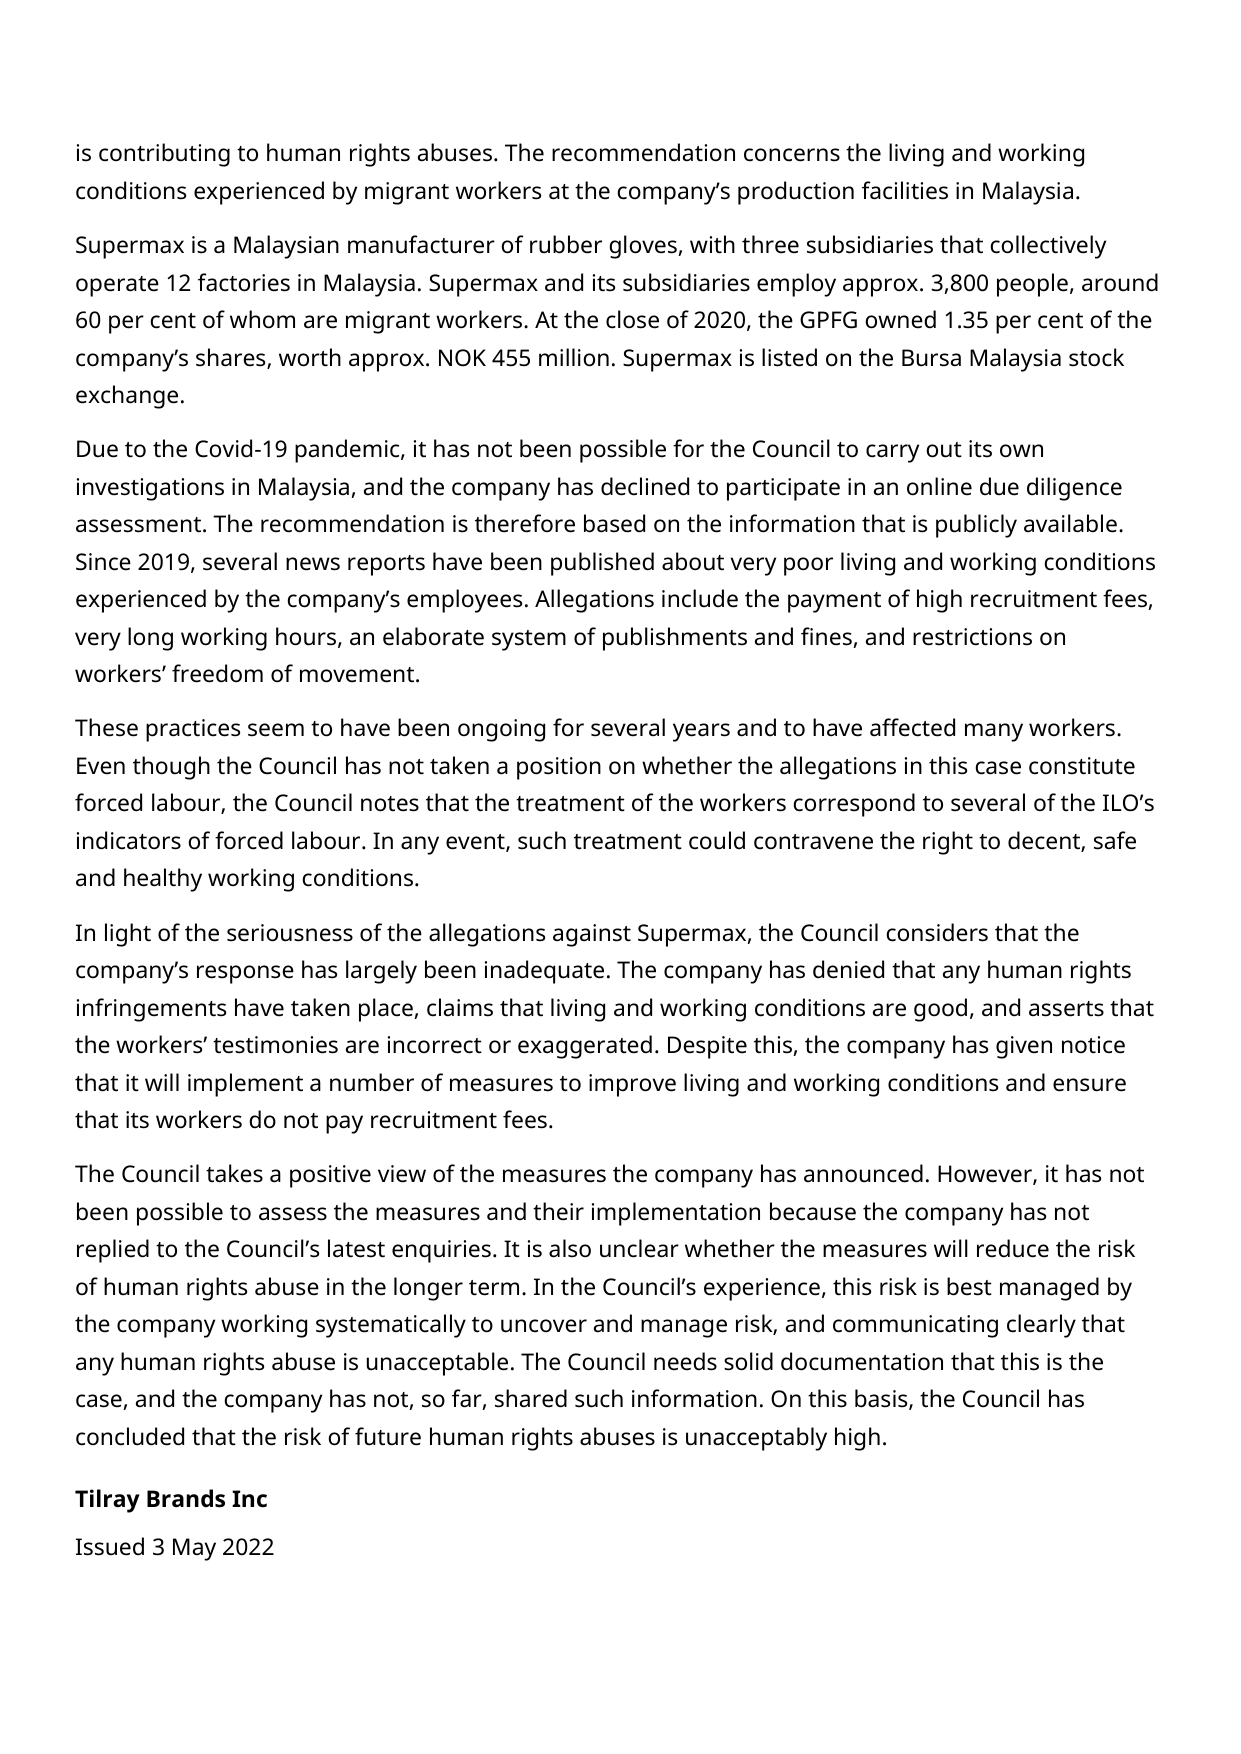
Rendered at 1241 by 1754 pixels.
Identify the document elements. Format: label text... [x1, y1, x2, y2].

text Tilray Brands Inc [75, 1483, 1162, 1514]
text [75, 137, 1162, 206]
text Due to the Covid-19 pandemic, it has not been possible for the Council to carry out its own investigations in Malaysia, and the company has declined to participate in an online due diligence assessment. The recommendation is therefore based on the information that is publicly available. Since 2019, several news reports have been published about very poor living and working conditions experienced by the company’s employees. Allegations include the payment of high recruitment fees, very long working hours, an elaborate system of publishments and fines, and restrictions on workers’ freedom of movement. [75, 433, 1162, 689]
text Supermax is a Malaysian manufacturer of rubber gloves, with three subsidiaries that collectively operate 12 factories in Malaysia. Supermax and its subsidiaries employ approx. 3,800 people, around 60 per cent of whom are migrant workers. At the close of 2020, the GPFG owned 1.35 per cent of the company’s shares, worth approx. NOK 455 million. Supermax is listed on the Bursa Malaysia stock exchange. [75, 229, 1162, 410]
text These practices seem to have been ongoing for several years and to have affected many workers. Even though the Council has not taken a position on whether the allegations in this case constitute forced labour, the Council notes that the treatment of the workers correspond to several of the ILO’s indicators of forced labour. In any event, such treatment could contravene the right to decent, safe and healthy working conditions. [75, 712, 1162, 893]
text The Council takes a positive view of the measures the company has announced. However, it has not been possible to assess the measures and their implementation because the company has not replied to the Council’s latest enquiries. It is also unclear whether the measures will reduce the risk of human rights abuse in the longer term. In the Council’s experience, this risk is best managed by the company working systematically to uncover and manage risk, and communicating clearly that any human rights abuse is unacceptable. The Council needs solid documentation that this is the case, and the company has not, so far, shared such information. On this basis, the Council has concluded that the risk of future human rights abuses is unacceptably high. [75, 1158, 1162, 1452]
text Issued 3 May 2022 [75, 1531, 1162, 1562]
text In light of the seriousness of the allegations against Supermax, the Council considers that the company’s response has largely been inadequate. The company has denied that any human rights infringements have taken place, claims that living and working conditions are good, and asserts that the workers’ testimonies are incorrect or exaggerated. Despite this, the company has given notice that it will implement a number of measures to improve living and working conditions and ensure that its workers do not pay recruitment fees. [75, 916, 1162, 1135]
